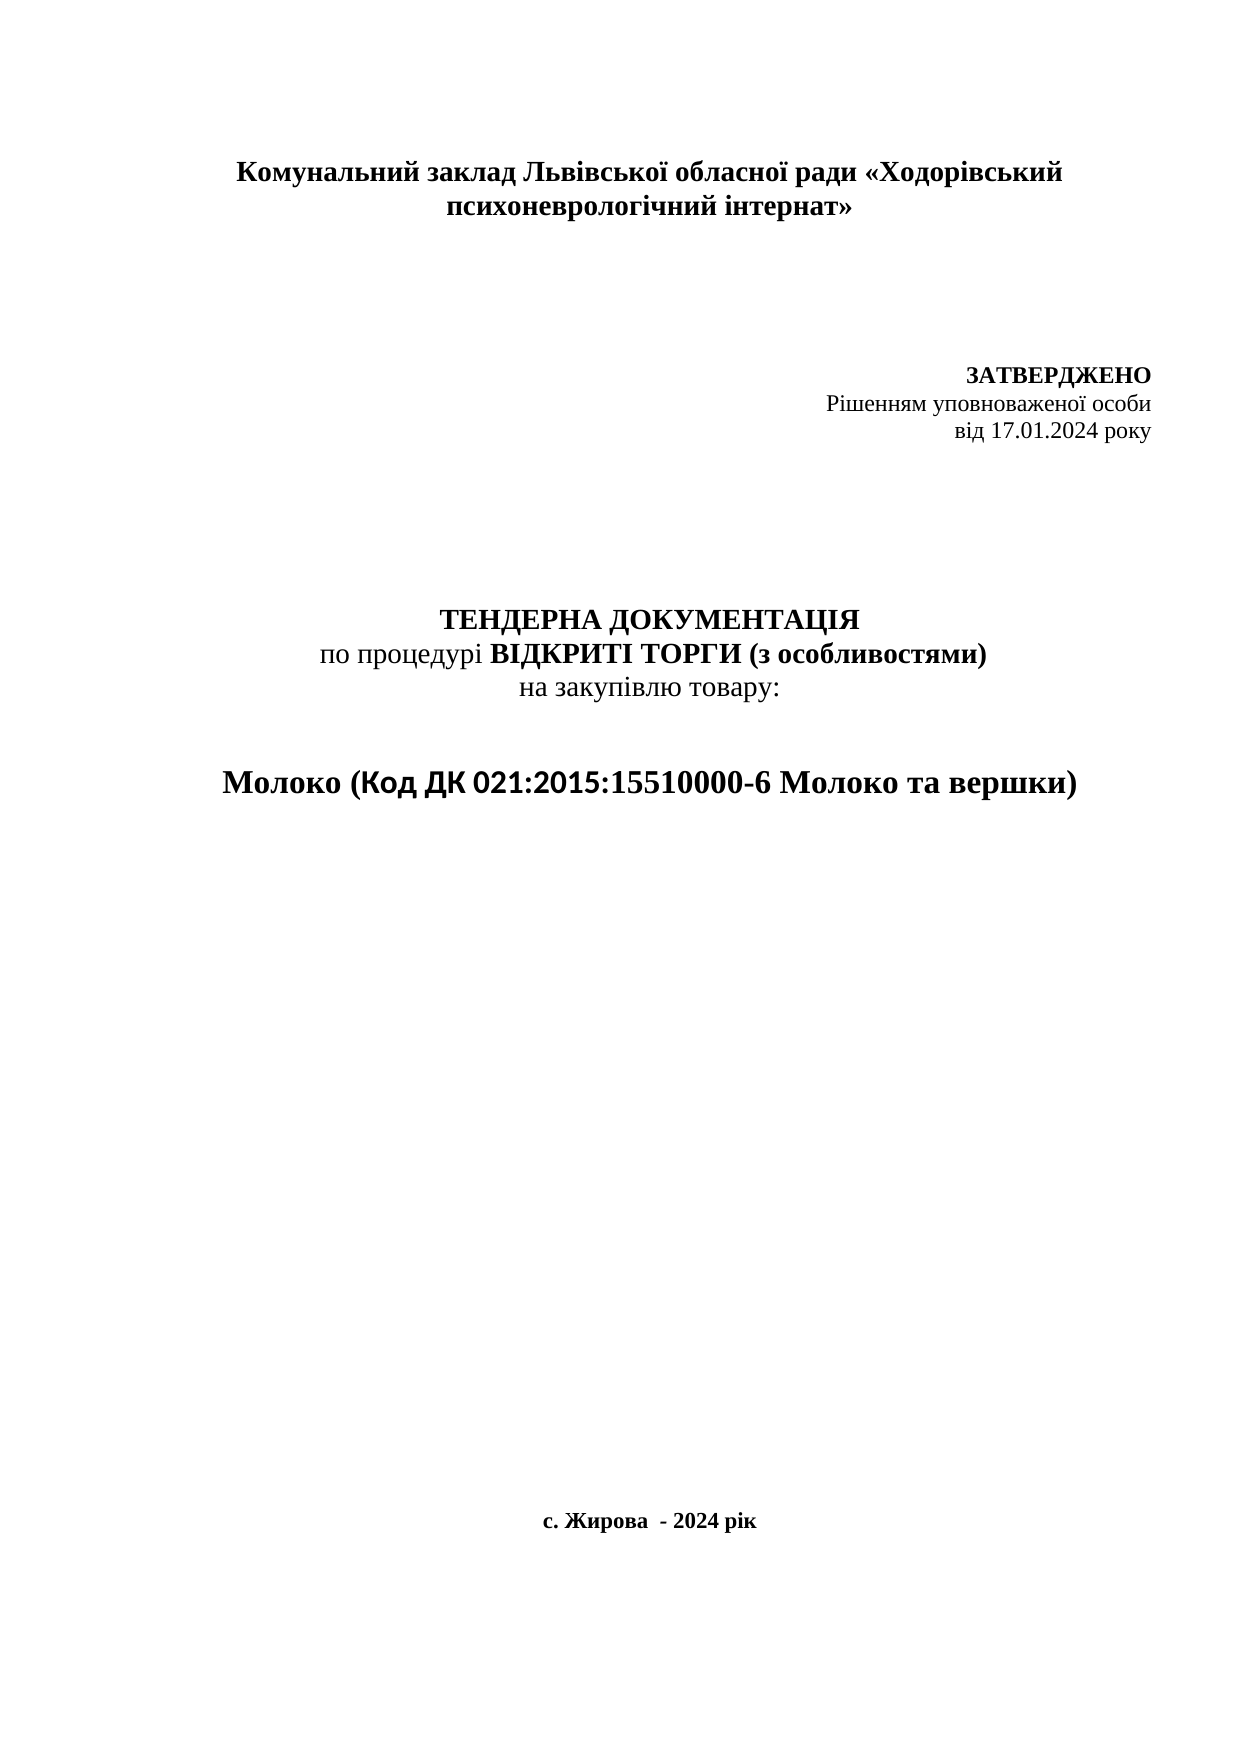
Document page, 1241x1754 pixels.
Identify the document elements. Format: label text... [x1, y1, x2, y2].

text на закупівлю товару: [148, 669, 1152, 703]
text Комунальний заклад Львівської обласної ради «Ходорівський психоневрологічний інтернат» [148, 154, 1152, 221]
text с. Жирова - 2024 рік [148, 1507, 1152, 1533]
text Рішенням уповноваженої особи [768, 389, 1152, 416]
text Молоко (Код ДК 021:2015:15510000-6 Молоко та вершки) [148, 761, 1152, 802]
text ЗАТВЕРДЖЕНО [710, 361, 1152, 389]
text ТЕНДЕРНА ДОКУМЕНТАЦІЯ [148, 602, 1152, 636]
text по процедурі ВІДКРИТІ ТОРГИ (з особливостями) [148, 636, 1152, 669]
text від 17.01.2024 року [768, 416, 1152, 444]
